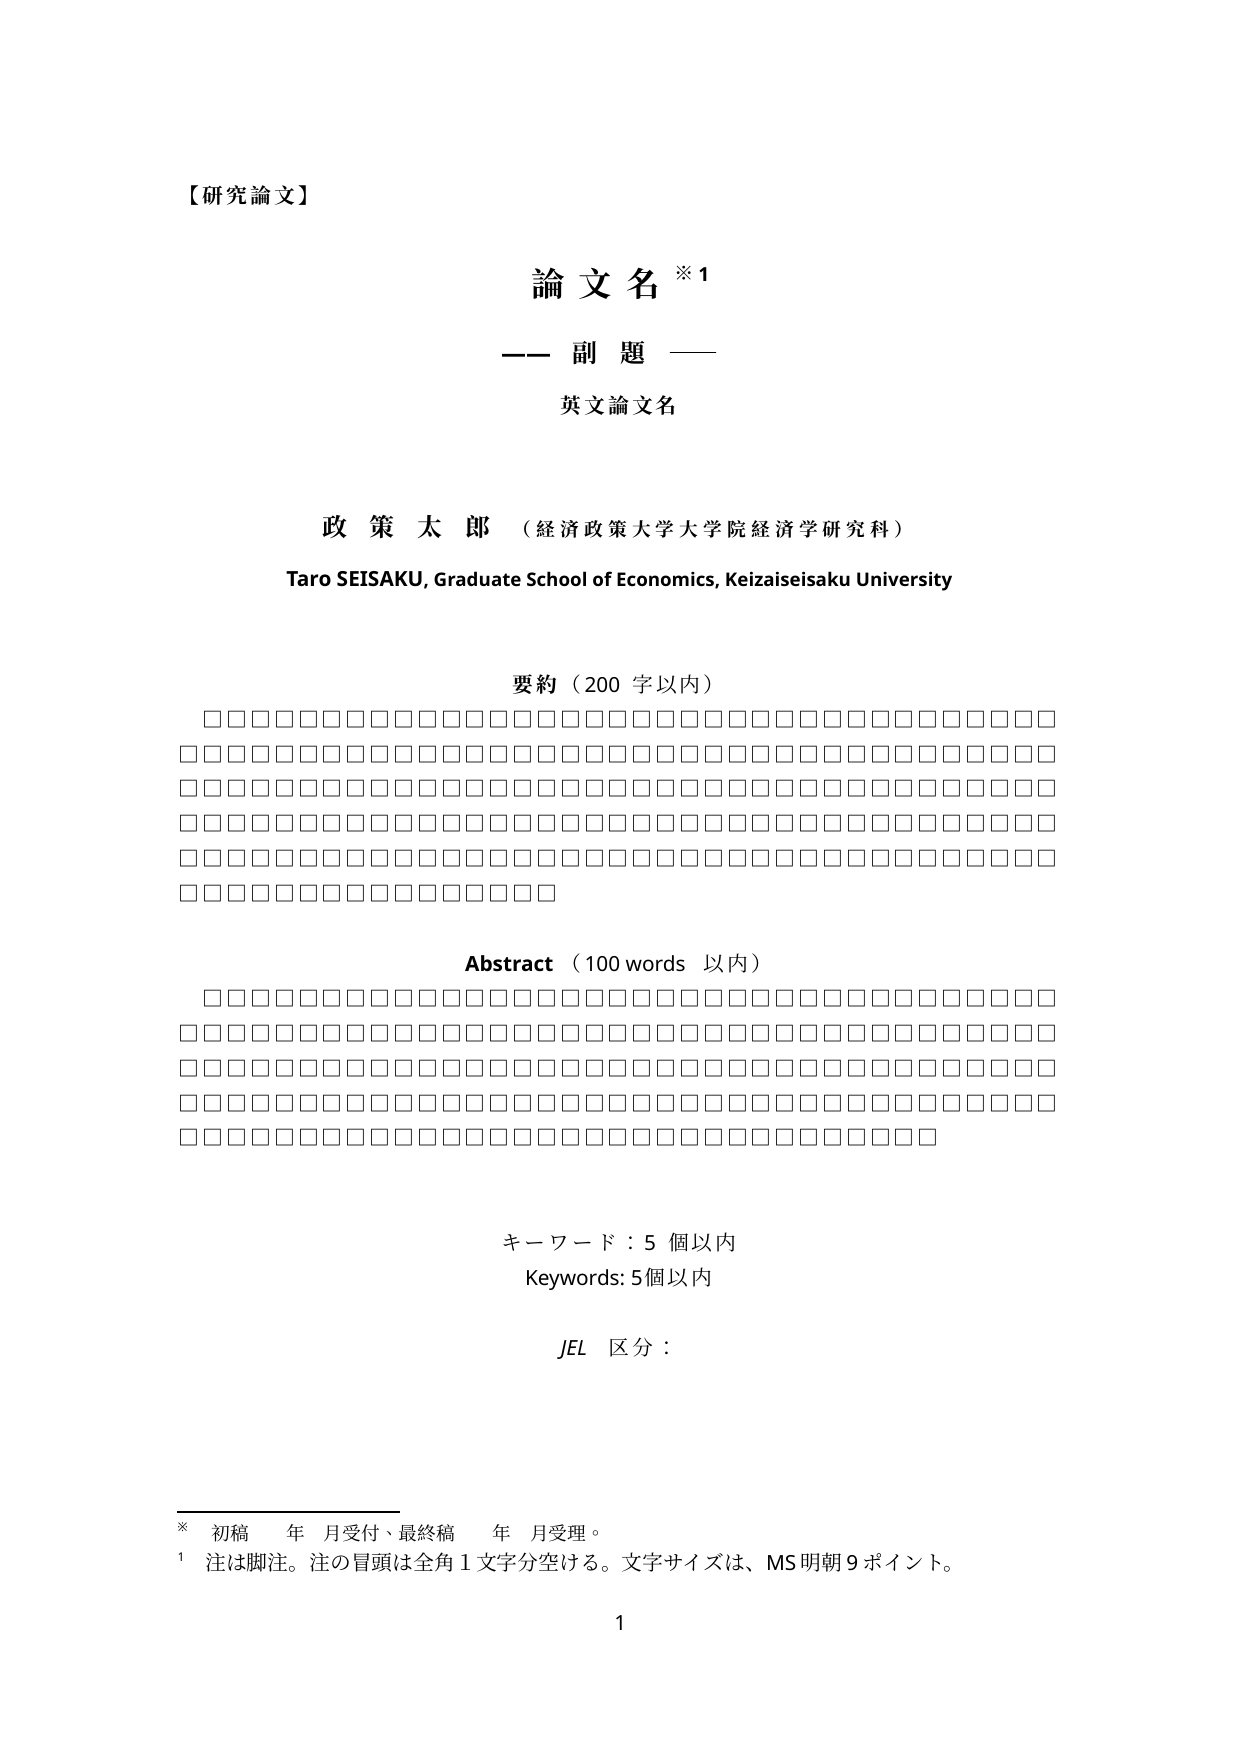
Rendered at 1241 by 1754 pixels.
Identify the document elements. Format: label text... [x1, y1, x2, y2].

text キーワード：5個以内 [179, 1224, 1061, 1259]
text 政策太郎（経済政策大学大学院経済学研究科） [179, 491, 1061, 561]
text □□□□□□□□□□□□□□□□□□□□□□□□□□□□□□□□□□□□□□□□□□□□□□□□□□□□□□□□□□□□□□□□□□□□□□□□□□□□□□□□□□□□□□□□□□□□□□□□□□□□□□□□□□□□□□□□□□□□□□□□□□□□□□□□□□□□□□□□□□□□□□□□□□□□□□□□□□□□□□□□□□□□□□□□□□□□□□□□□□□ [179, 980, 1061, 1154]
text 要約（200字以内） [179, 666, 1061, 701]
text 英文論文名 [179, 387, 1061, 421]
text Keywords: 5個以内 [179, 1259, 1061, 1294]
text □□□□□□□□□□□□□□□□□□□□□□□□□□□□□□□□□□□□□□□□□□□□□□□□□□□□□□□□□□□□□□□□□□□□□□□□□□□□□□□□□□□□□□□□□□□□□□□□□□□□□□□□□□□□□□□□□□□□□□□□□□□□□□□□□□□□□□□□□□□□□□□□□□□□□□□□□□□□□□□□□□□□□□□□□□□□□□□□□□□□□□□□□□□□□□□□□□□□□□□□ [179, 701, 1061, 910]
text 【研究論文】 [179, 177, 1061, 212]
text Abstract（100 words以内） [179, 945, 1061, 980]
text Taro SEISAKU, Graduate School of Economics, Keizaiseisaku University [179, 561, 1061, 596]
text 論文名※ [179, 247, 1061, 317]
text JEL区分： [179, 1329, 1061, 1364]
text ――副題―― [179, 317, 1061, 387]
